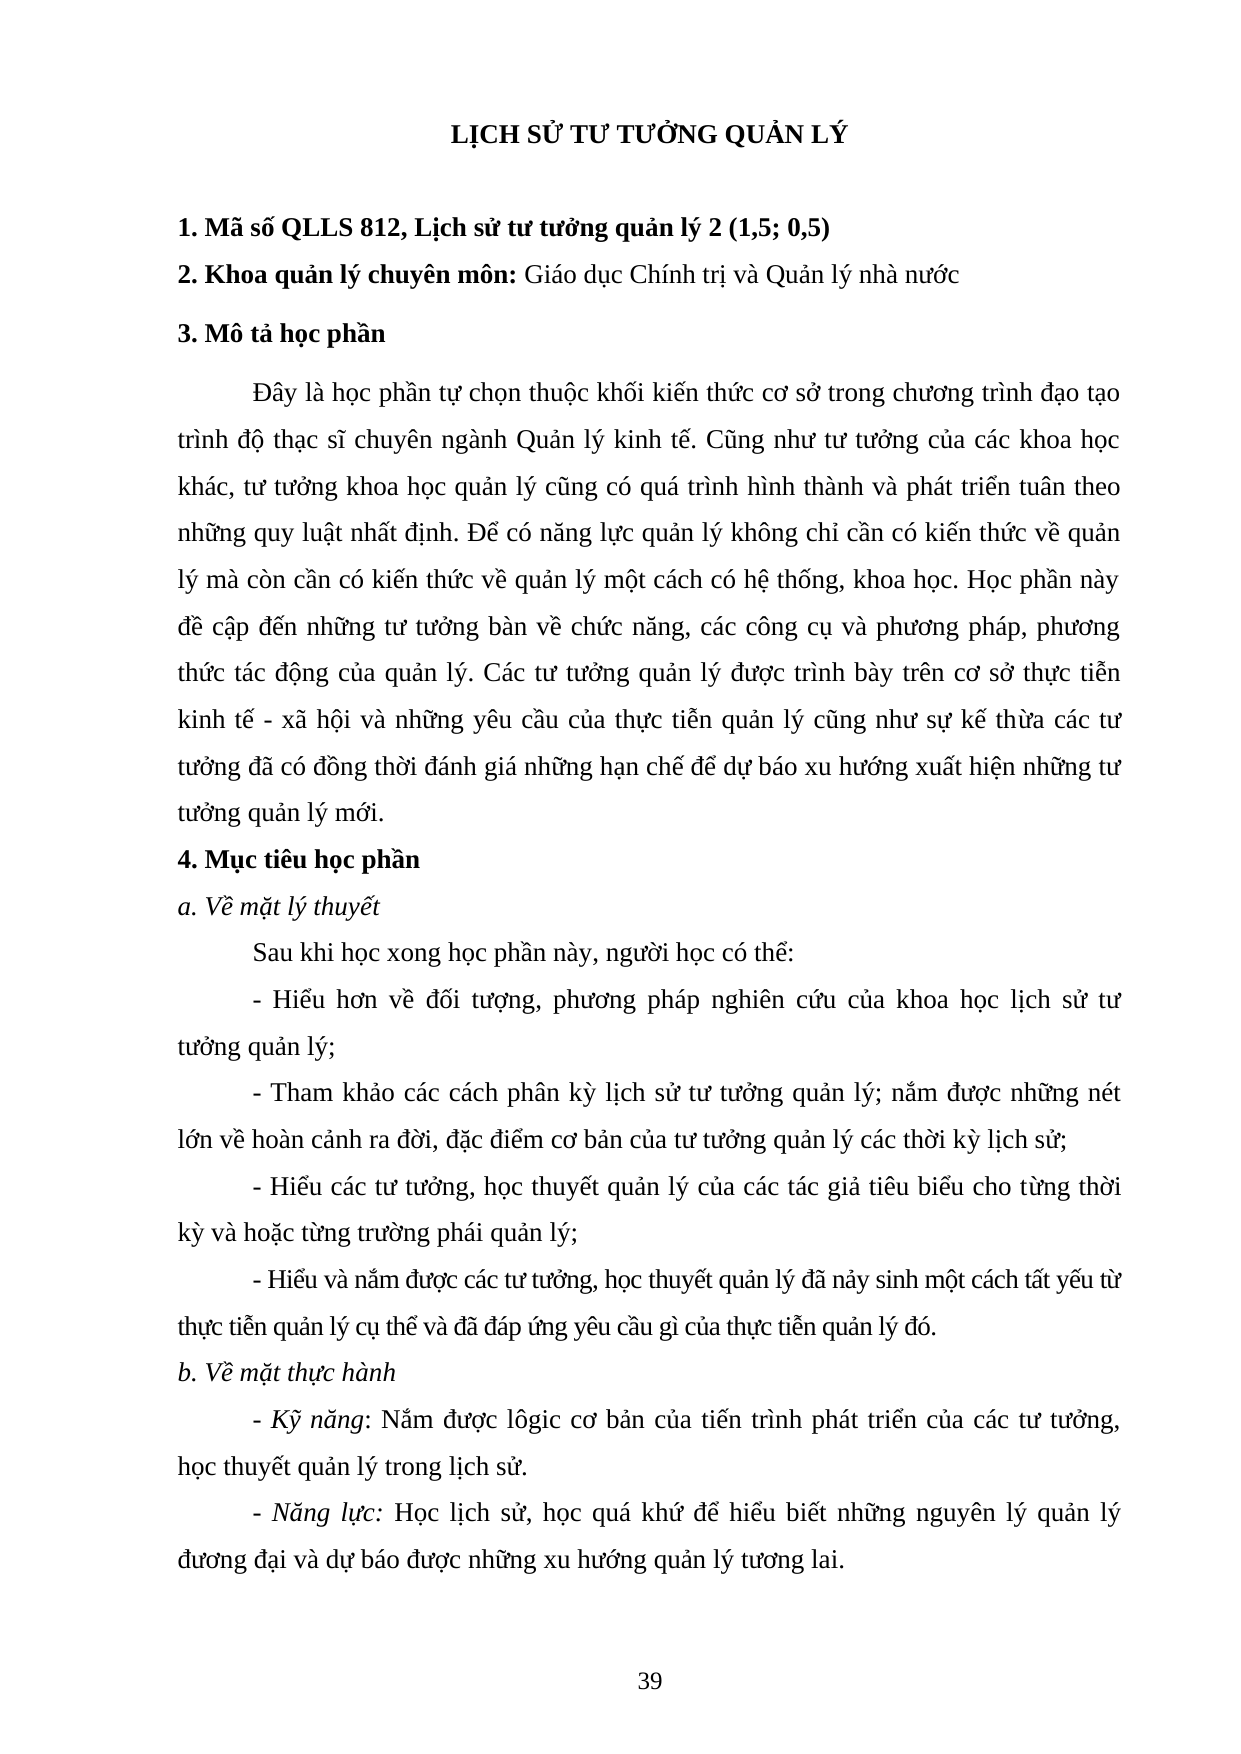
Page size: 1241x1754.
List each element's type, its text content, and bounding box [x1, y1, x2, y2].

text b. Về mặt thực hành [177, 1356, 1122, 1388]
text - Tham khảo các cách phân kỳ lịch sử tư tưởng quản lý; nắm được những nét lớn về hoàn cảnh ra đời, đặc điểm cơ bản của tư tưởng quản lý các thời kỳ lịch sử; [177, 1076, 1122, 1154]
text a. Về mặt lý thuyết [177, 890, 1122, 921]
text LỊCH SỬ TƯ TƯỞNG QUẢN LÝ [177, 118, 1122, 149]
text - Kỹ năng: Nắm được lôgic cơ bản của tiến trình phát triển của các tư tưởng, học thuyết quản lý trong lịch sử. [177, 1403, 1122, 1481]
text - Hiểu các tư tưởng, học thuyết quản lý của các tác giả tiêu biểu cho từng thời kỳ và hoặc từng trường phái quản lý; [177, 1170, 1122, 1248]
text Sau khi học xong học phần này, người học có thể: [177, 936, 1122, 968]
text 2. Khoa quản lý chuyên môn: Giáo dục Chính trị và Quản lý nhà nước [177, 258, 1122, 289]
text - Năng lực: Học lịch sử, học quá khứ để hiểu biết những nguyên lý quản lý đương đại và dự báo được những xu hướng quản lý tương lai. [177, 1496, 1122, 1574]
text - Hiểu hơn về đối tượng, phương pháp nghiên cứu của khoa học lịch sử tư tưởng quản lý; [177, 983, 1122, 1061]
text 4. Mục tiêu học phần [177, 843, 1122, 874]
text 3. Mô tả học phần [177, 317, 1122, 348]
text Đây là học phần tự chọn thuộc khối kiến thức cơ sở trong chương trình đạo tạo trình độ thạc sĩ chuyên ngành Quản lý kinh tế. Cũng như tư tưởng của các khoa học khác, tư tưởng khoa học quản lý cũng có quá trình hình thành và phát triển tuân theo những quy luật nhất định. Để có năng lực quản lý không chỉ cần có kiến thức về quản lý mà còn cần có kiến thức về quản lý một cách có hệ thống, khoa học. Học phần này đề cập đến những tư tưởng bàn về chức năng, các công cụ và phương pháp, phương thức tác động của quản lý. Các tư tưởng quản lý được trình bày trên cơ sở thực tiễn kinh tế - xã hội và những yêu cầu của thực tiễn quản lý cũng như sự kế thừa các tư tưởng đã có đồng thời đánh giá những hạn chế để dự báo xu hướng xuất hiện những tư tưởng quản lý mới. [177, 376, 1122, 828]
text - Hiểu và nắm được các tư tưởng, học thuyết quản lý đã nảy sinh một cách tất yếu từ thực tiễn quản lý cụ thể và đã đáp ứng yêu cầu gì của thực tiễn quản lý đó. [177, 1263, 1122, 1341]
text 1. Mã số QLLS 812, Lịch sử tư tưởng quản lý 2 (1,5; 0,5) [177, 211, 1122, 243]
